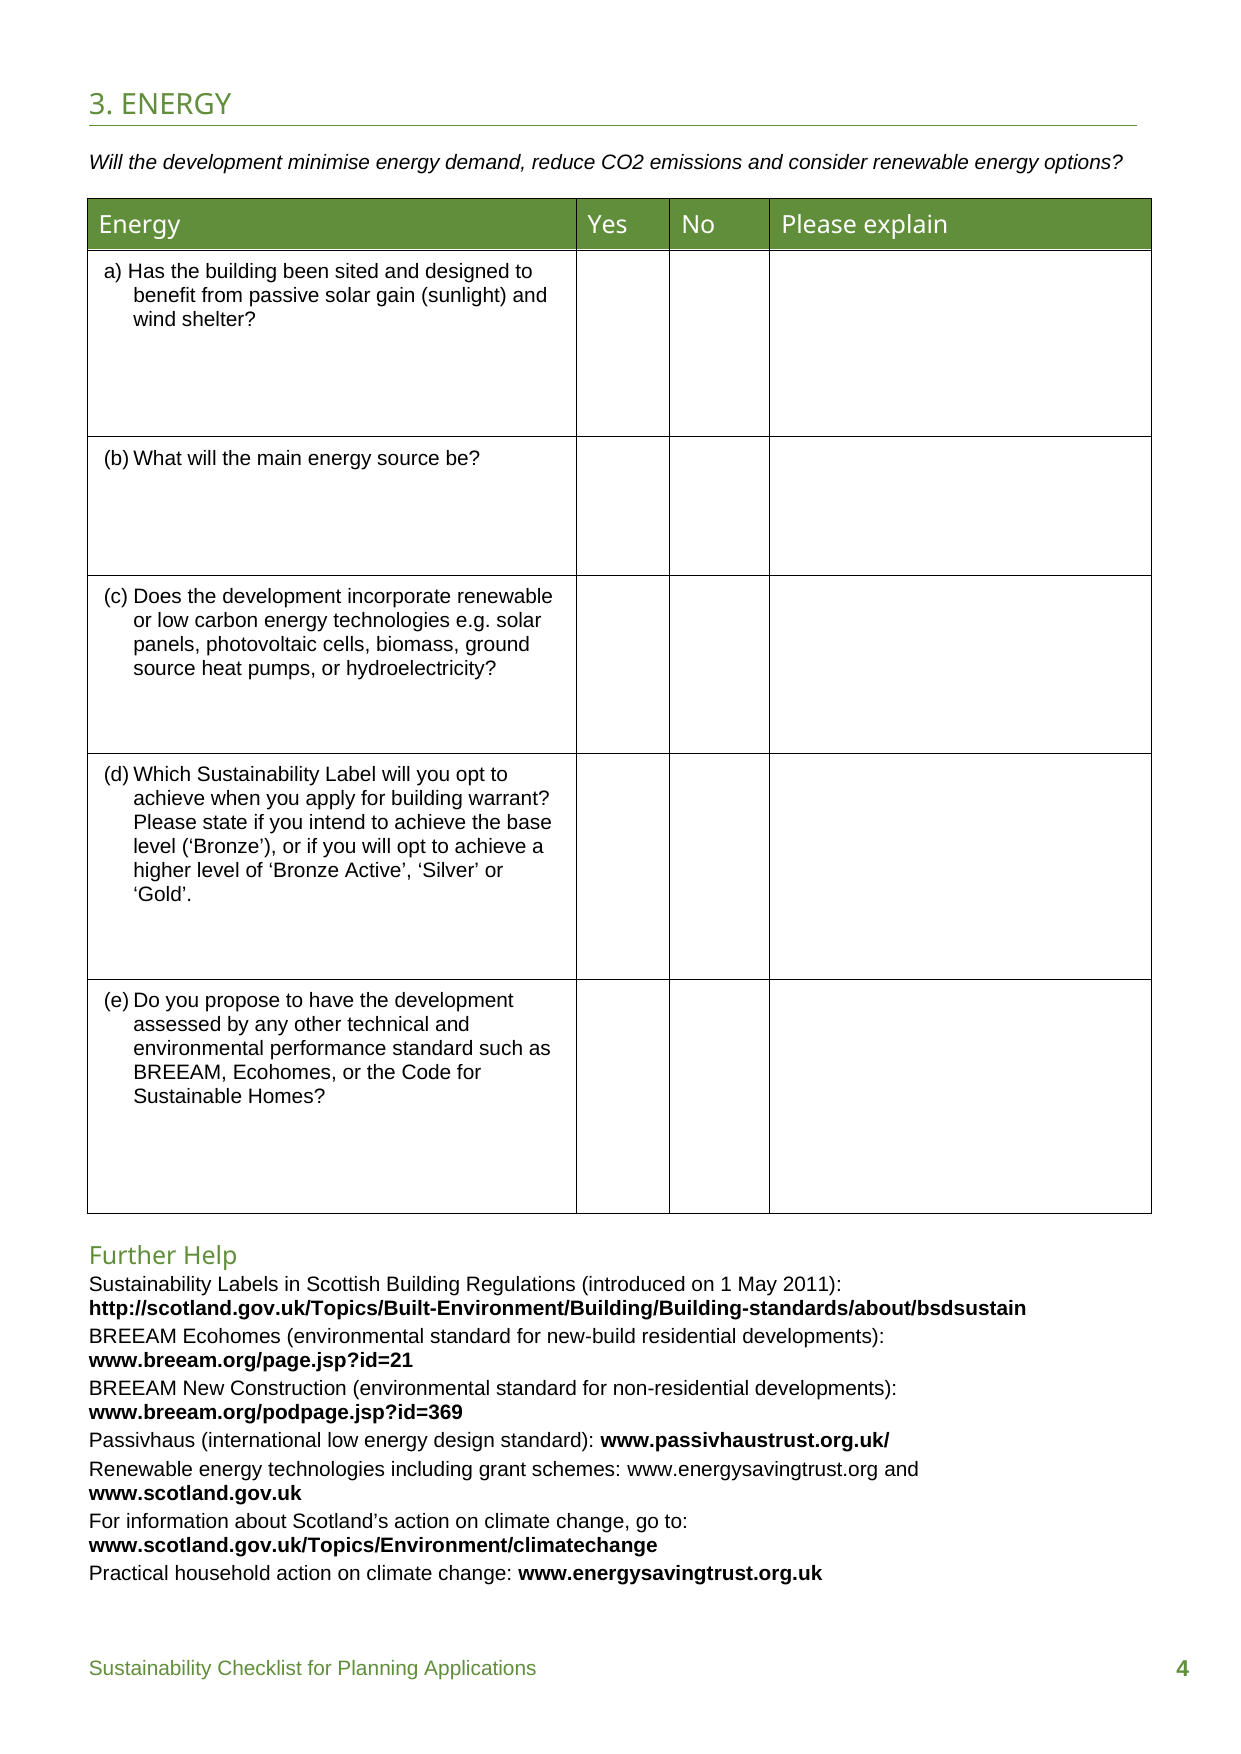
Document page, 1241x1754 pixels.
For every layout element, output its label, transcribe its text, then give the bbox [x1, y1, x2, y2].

table_cell [577, 437, 669, 574]
text 3. ENERGY [89, 83, 1137, 125]
table_header Please explain [770, 199, 1151, 249]
table_cell Does the development incorporate renewable or low carbon energy technologies e.g. solar panels, photovoltaic cells, biomass, ground source heat pumps, or hydroelectricity? [88, 576, 576, 753]
table_cell [670, 437, 769, 574]
text Further Help [89, 1238, 1137, 1272]
table_header No [670, 199, 769, 249]
table_header Energy [88, 199, 576, 249]
text Sustainability Labels in Scottish Building Regulations (introduced on 1 May 2011): http://scotland.gov.uk/Topics/Built-Environment/Building/Building-standards/about/bsdsustain [89, 1272, 1137, 1320]
table_cell [670, 251, 769, 436]
text Practical household action on climate change: www.energysavingtrust.org.uk [89, 1561, 1137, 1584]
table_cell [770, 576, 1151, 753]
text Passivhaus (international low energy design standard): www.passivhaustrust.org.uk/ [89, 1428, 1137, 1452]
table_cell [670, 576, 769, 753]
table_cell [577, 754, 669, 979]
table_cell Which Sustainability Label will you opt to achieve when you apply for building warrant? Please state if you intend to achieve the base level (‘Bronze’), or if you will opt to achieve a higher level of ‘Bronze Active’, ‘Silver’ or ‘Gold’. [88, 754, 576, 979]
table_cell [577, 980, 669, 1213]
table_cell [670, 754, 769, 979]
table_cell [577, 576, 669, 753]
table_cell Do you propose to have the development assessed by any other technical and environmental performance standard such as BREEAM, Ecohomes, or the Code for Sustainable Homes? [88, 980, 576, 1213]
table_cell What will the main energy source be? [88, 437, 576, 574]
text Will the development minimise energy demand, reduce CO2 emissions and consider renewable energy options? [89, 150, 1137, 174]
text BREEAM New Construction (environmental standard for non-residential developments): www.breeam.org/podpage.jsp?id=369 [89, 1376, 1137, 1424]
table_cell [770, 754, 1151, 979]
text BREEAM Ecohomes (environmental standard for new-build residential developments): www.breeam.org/page.jsp?id=21 [89, 1324, 1137, 1372]
table_cell [577, 251, 669, 436]
table_header Yes [577, 199, 669, 249]
table_cell [770, 437, 1151, 574]
table_cell a) Has the building been sited and designed to benefit from passive solar gain (sunlight) and wind shelter? [88, 251, 576, 436]
table_cell [770, 980, 1151, 1213]
table_cell [670, 980, 769, 1213]
text Renewable energy technologies including grant schemes: www.energysavingtrust.org and www.scotland.gov.uk [89, 1456, 1137, 1504]
text For information about Scotland’s action on climate change, go to: www.scotland.gov.uk/Topics/Environment/climatechange [89, 1508, 1137, 1556]
table_cell [770, 251, 1151, 436]
